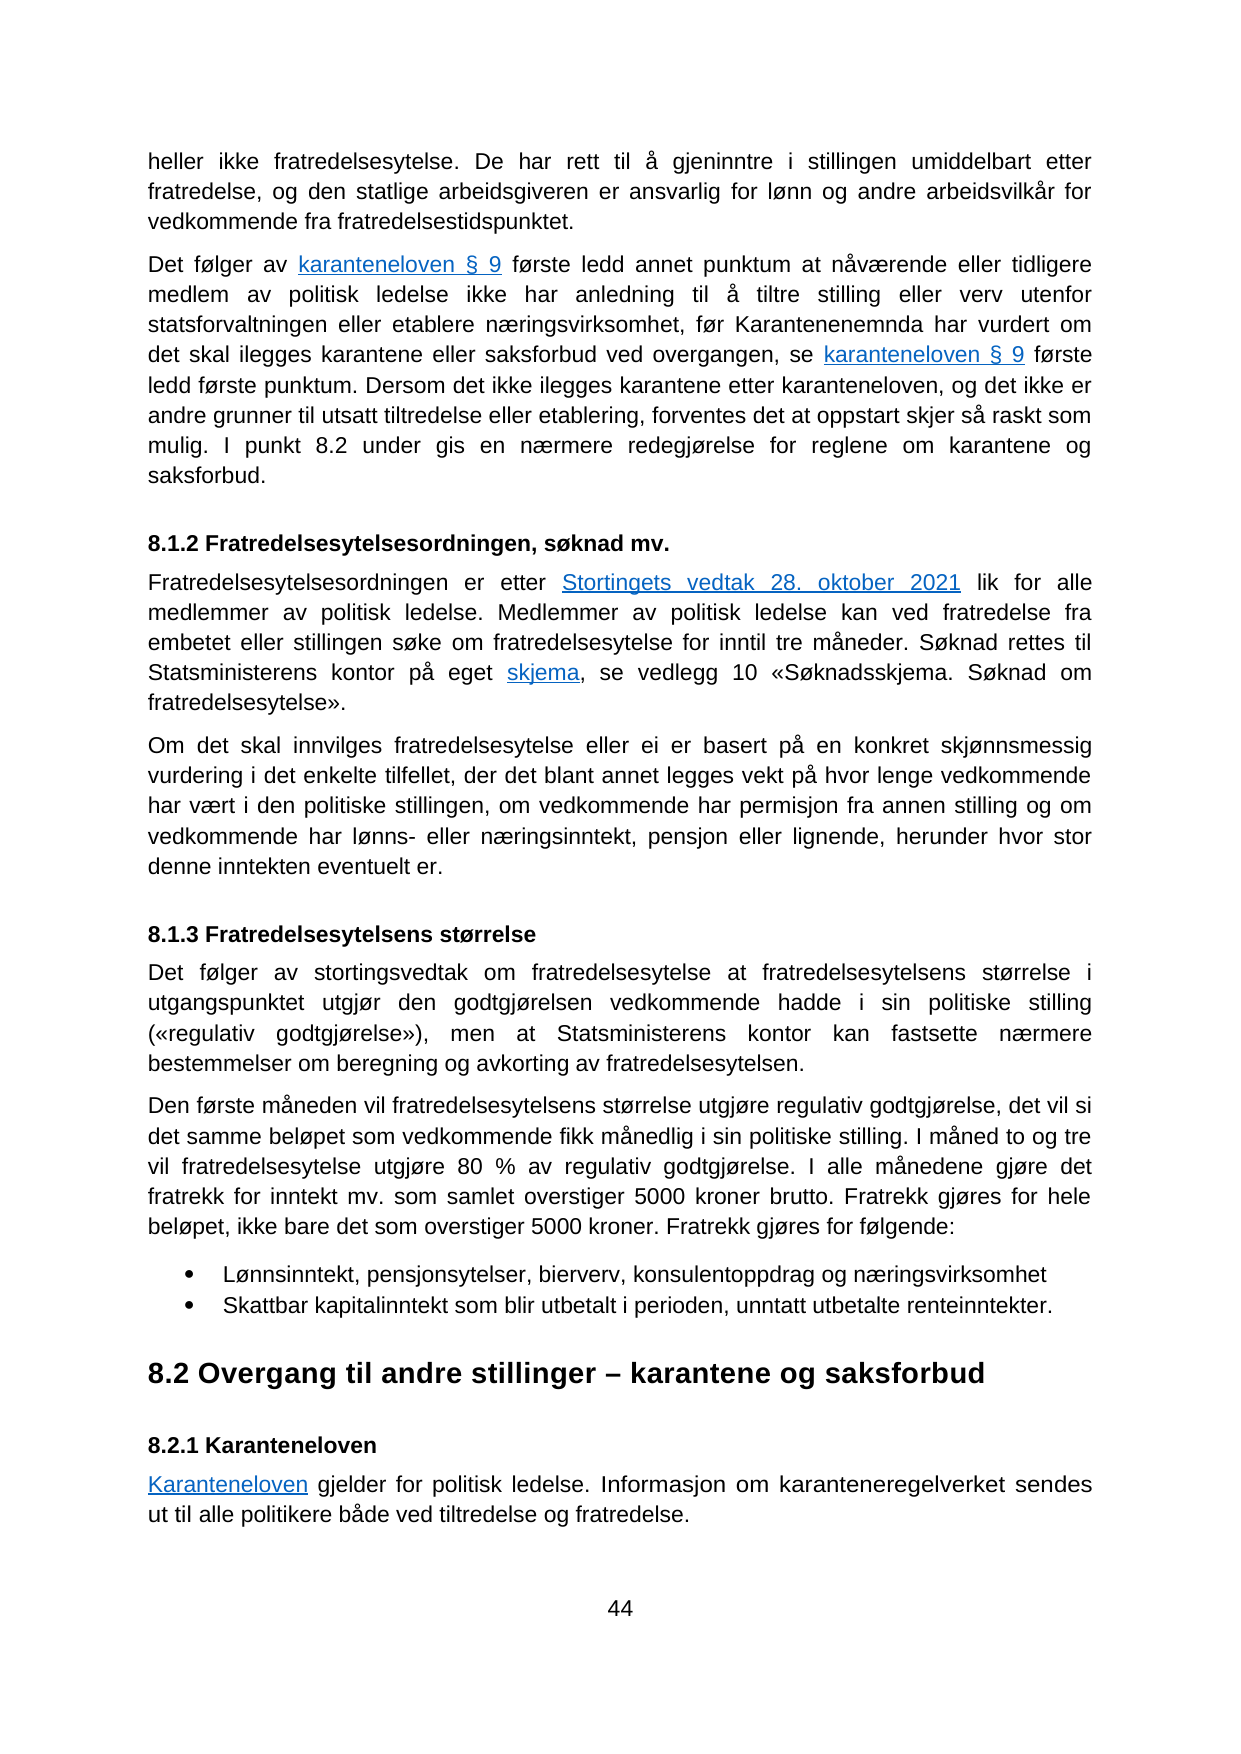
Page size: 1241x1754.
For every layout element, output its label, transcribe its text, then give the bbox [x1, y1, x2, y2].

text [148, 148, 1093, 234]
text 8.1.3 Fratredelsesytelsens størrelse [148, 921, 1093, 947]
text 8.1.2 Fratredelsesytelsesordningen, søknad mv. [148, 530, 1093, 556]
text Det følger av karanteneloven § 9 første ledd annet punktum at nåværende eller tidligere medlem av politisk ledelse ikke har anledning til å tiltre stilling eller verv utenfor statsforvaltningen eller etablere næringsvirksomhet, før Karantenenemnda har vurdert om det skal ilegges karantene eller saksforbud ved overgangen, se karanteneloven § 9 første ledd første punktum. Dersom det ikke ilegges karantene etter karanteneloven, og det ikke er andre grunner til utsatt tiltredelse eller etablering, forventes det at oppstart skjer så raskt som mulig. I punkt 8.2 under gis en nærmere redegjørelse for reglene om karantene og saksforbud. [148, 251, 1093, 488]
text Om det skal innvilges fratredelsesytelse eller ei er basert på en konkret skjønnsmessig vurdering i det enkelte tilfellet, der det blant annet legges vekt på hvor lenge vedkommende har vært i den politiske stillingen, om vedkommende har permisjon fra annen stilling og om vedkommende har lønns- eller næringsinntekt, pensjon eller lignende, herunder hvor stor denne inntekten eventuelt er. [148, 732, 1093, 879]
list Lønnsinntekt, pensjonsytelser, bierverv, konsulentoppdrag og næringsvirksomhet [185, 1256, 1093, 1287]
text Karanteneloven gjelder for politisk ledelse. Informasjon om karanteneregelverket sendes ut til alle politikere både ved tiltredelse og fratredelse. [148, 1471, 1093, 1527]
text 8.2.1 Karanteneloven [148, 1432, 1093, 1458]
list Skattbar kapitalinntekt som blir utbetalt i perioden, unntatt utbetalte renteinntekter. [185, 1287, 1093, 1318]
text Den første måneden vil fratredelsesytelsens størrelse utgjøre regulativ godtgjørelse, det vil si det samme beløpet som vedkommende fikk månedlig i sin politiske stilling. I måned to og tre vil fratredelsesytelse utgjøre 80 % av regulativ godtgjørelse. I alle månedene gjøre det fratrekk for inntekt mv. som samlet overstiger 5000 kroner brutto. Fratrekk gjøres for hele beløpet, ikke bare det som overstiger 5000 kroner. Fratrekk gjøres for følgende: [148, 1092, 1093, 1239]
text Det følger av stortingsvedtak om fratredelsesytelse at fratredelsesytelsens størrelse i utgangspunktet utgjør den godtgjørelsen vedkommende hadde i sin politiske stilling («regulativ godtgjørelse»), men at Statsministerens kontor kan fastsette nærmere bestemmelser om beregning og avkorting av fratredelsesytelsen. [148, 959, 1093, 1076]
text 8.2 Overgang til andre stillinger – karantene og saksforbud [148, 1356, 1093, 1389]
text Fratredelsesytelsesordningen er etter Stortingets vedtak 28. oktober 2021 lik for alle medlemmer av politisk ledelse. Medlemmer av politisk ledelse kan ved fratredelse fra embetet eller stillingen søke om fratredelsesytelse for inntil tre måneder. Søknad rettes til Statsministerens kontor på eget skjema, se vedlegg 10 «Søknadsskjema. Søknad om fratredelsesytelse». [148, 568, 1093, 716]
